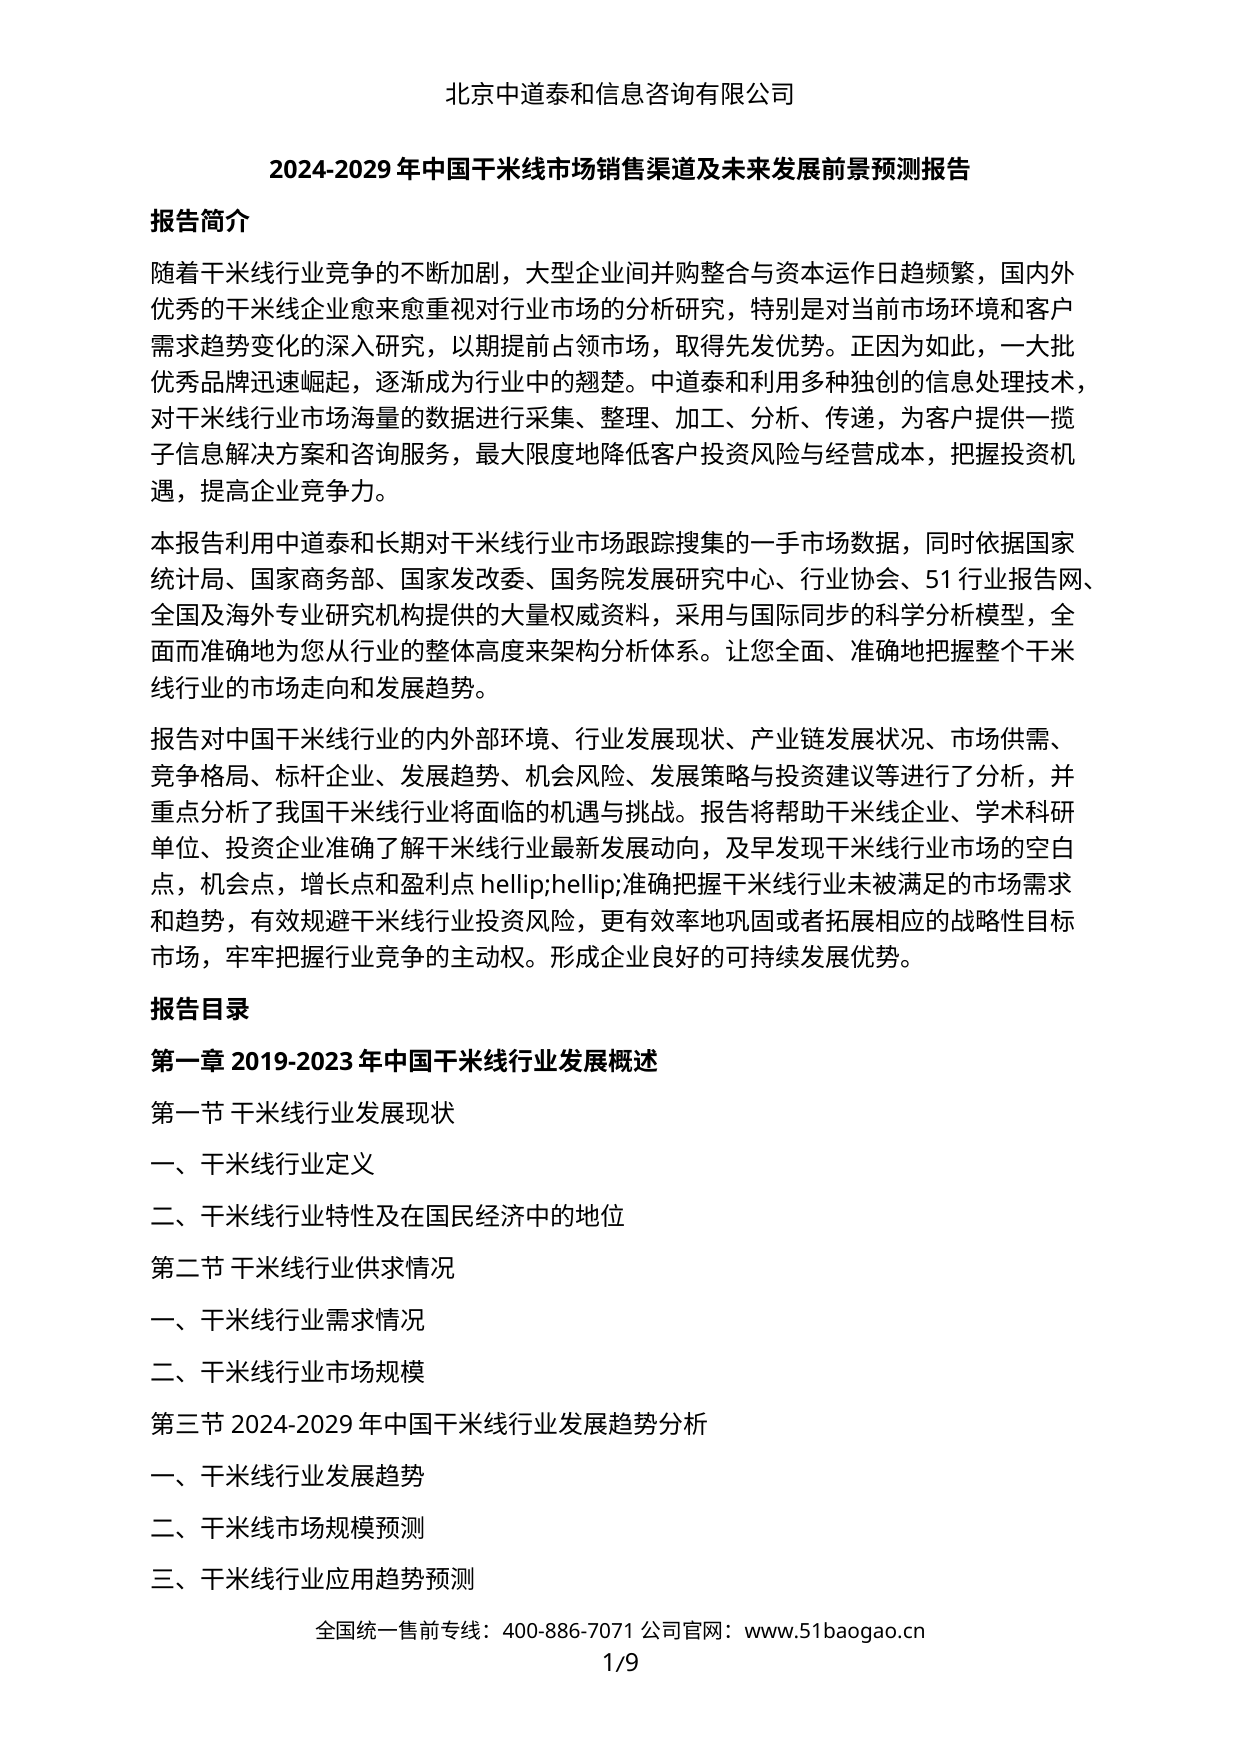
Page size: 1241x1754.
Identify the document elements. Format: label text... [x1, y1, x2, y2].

text 随着干米线行业竞争的不断加剧，大型企业间并购整合与资本运作日趋频繁，国内外优秀的干米线企业愈来愈重视对行业市场的分析研究，特别是对当前市场环境和客户需求趋势变化的深入研究，以期提前占领市场，取得先发优势。正因为如此，一大批优秀品牌迅速崛起，逐渐成为行业中的翘楚。中道泰和利用多种独创的信息处理技术，对干米线行业市场海量的数据进行采集、整理、加工、分析、传递，为客户提供一揽子信息解决方案和咨询服务，最大限度地降低客户投资风险与经营成本，把握投资机遇，提高企业竞争力。 [150, 254, 1090, 507]
text 一、干米线行业需求情况 [150, 1301, 1090, 1337]
text 2024-2029年中国干米线市场销售渠道及未来发展前景预测报告 [150, 150, 1090, 186]
text 二、干米线市场规模预测 [150, 1508, 1090, 1544]
text 第三节 2024-2029年中国干米线行业发展趋势分析 [150, 1404, 1090, 1441]
text 第二节 干米线行业供求情况 [150, 1249, 1090, 1285]
text 二、干米线行业市场规模 [150, 1352, 1090, 1389]
text 报告简介 [150, 202, 1090, 238]
text 报告目录 [150, 989, 1090, 1026]
text 本报告利用中道泰和长期对干米线行业市场跟踪搜集的一手市场数据，同时依据国家统计局、国家商务部、国家发改委、国务院发展研究中心、行业协会、51行业报告网、全国及海外专业研究机构提供的大量权威资料，采用与国际同步的科学分析模型，全面而准确地为您从行业的整体高度来架构分析体系。让您全面、准确地把握整个干米线行业的市场走向和发展趋势。 [150, 523, 1090, 704]
text 三、干米线行业应用趋势预测 [150, 1560, 1090, 1596]
text 二、干米线行业特性及在国民经济中的地位 [150, 1197, 1090, 1233]
text 一、干米线行业定义 [150, 1145, 1090, 1181]
text 第一节 干米线行业发展现状 [150, 1093, 1090, 1129]
text 报告对中国干米线行业的内外部环境、行业发展现状、产业链发展状况、市场供需、竞争格局、标杆企业、发展趋势、机会风险、发展策略与投资建议等进行了分析，并重点分析了我国干米线行业将面临的机遇与挑战。报告将帮助干米线企业、学术科研单位、投资企业准确了解干米线行业最新发展动向，及早发现干米线行业市场的空白点，机会点，增长点和盈利点hellip;hellip;准确把握干米线行业未被满足的市场需求和趋势，有效规避干米线行业投资风险，更有效率地巩固或者拓展相应的战略性目标市场，牢牢把握行业竞争的主动权。形成企业良好的可持续发展优势。 [150, 720, 1090, 974]
text 第一章 2019-2023年中国干米线行业发展概述 [150, 1041, 1090, 1077]
text 一、干米线行业发展趋势 [150, 1456, 1090, 1492]
